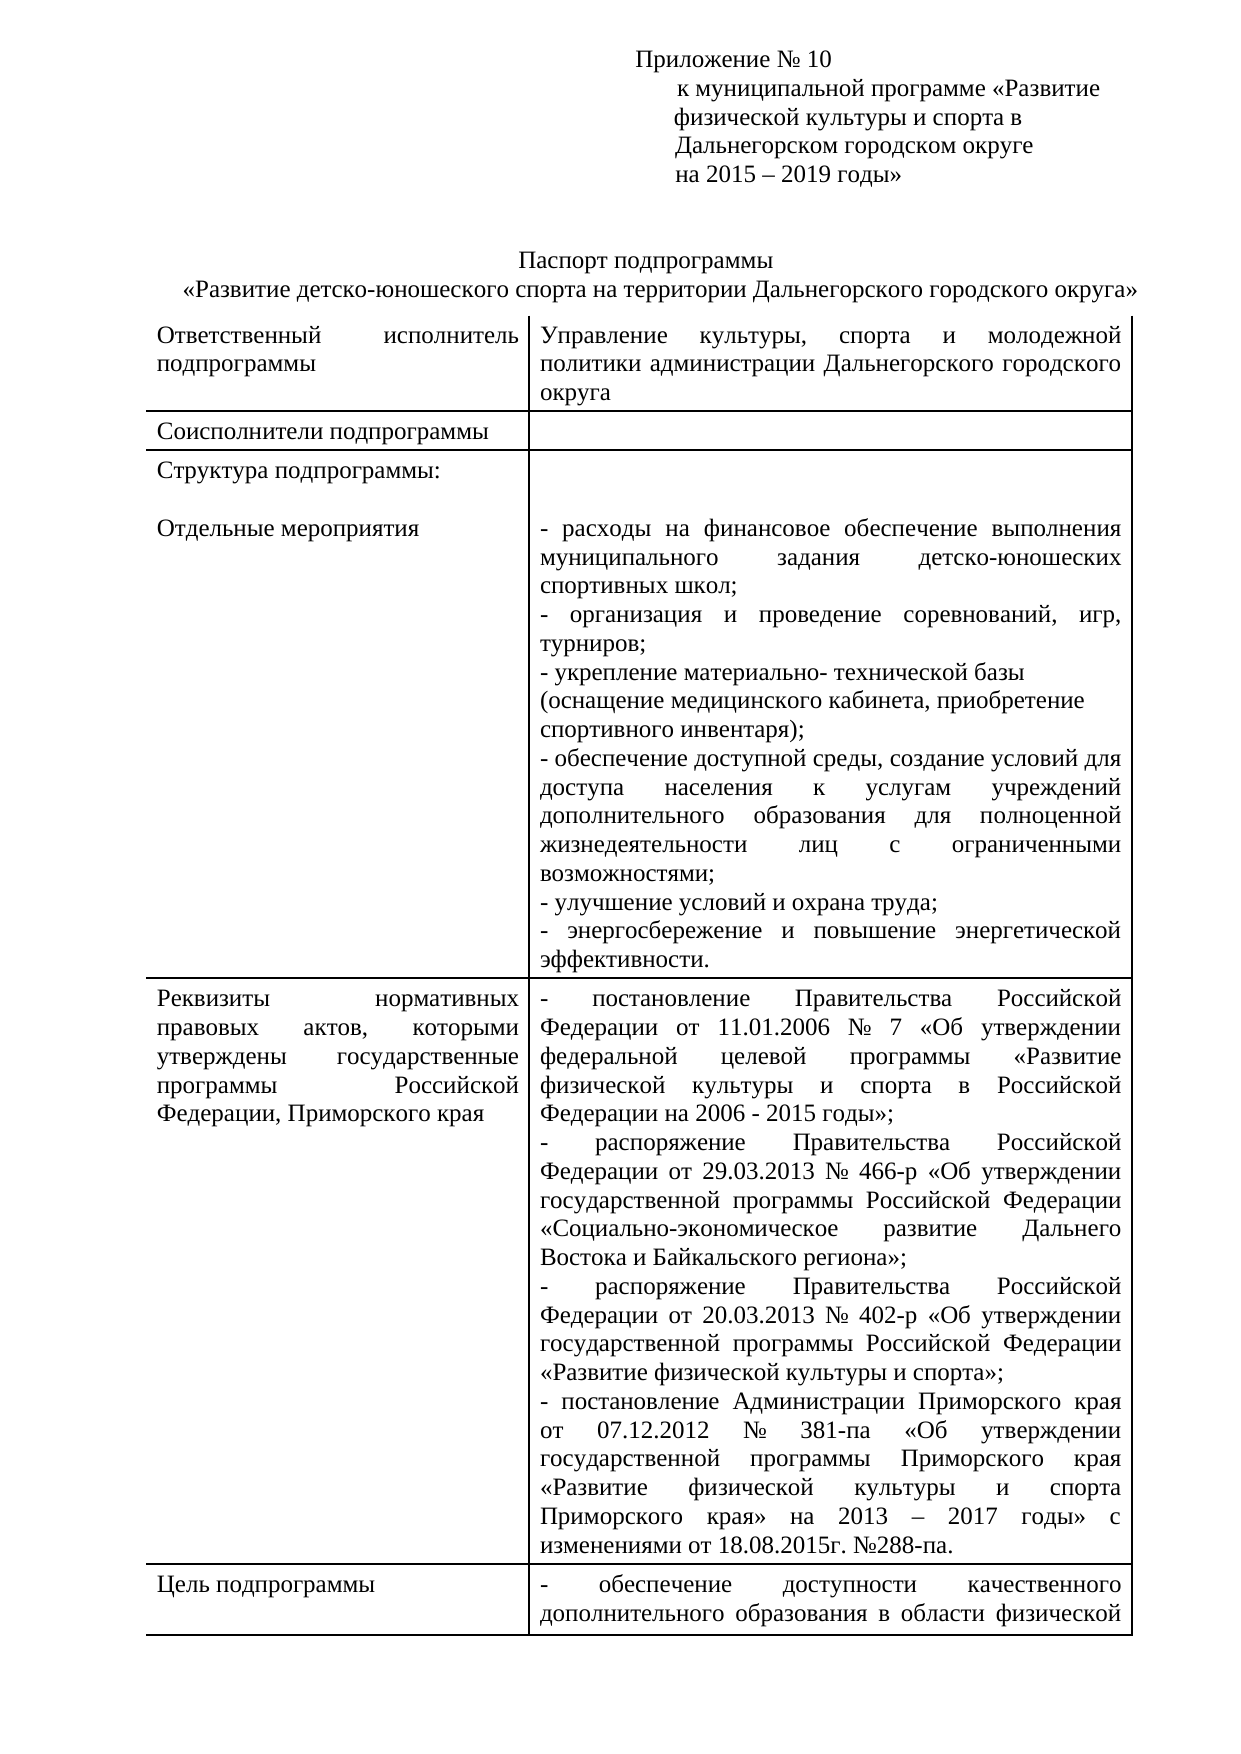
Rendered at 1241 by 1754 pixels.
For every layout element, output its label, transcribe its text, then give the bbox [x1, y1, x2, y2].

text физической культуры и спорта в [177, 102, 1144, 131]
table_header Ответственный исполнитель подпрограммы [146, 316, 528, 410]
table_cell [530, 1565, 1131, 1634]
text на 2015 – 2019 годы» [177, 159, 1144, 188]
text к муниципальной программе «Развитие [177, 73, 1144, 102]
table_cell Соисполнители подпрограммы [146, 412, 528, 449]
table_cell [530, 412, 1131, 449]
table_cell - расходы на финансовое обеспечение выполнения муниципального задания детско-юношеских спортивных школ; - организация и проведение соревнований, игр, турниров; - укрепление материально- технической базы (оснащение медицинского кабинета, приобретение спортивного инвентаря); - обеспечение доступной среды, создание условий для доступа населения к услугам учреждений дополнительного образования для полноценной жизнедеятельности лиц с ограниченными возможностями; - улучшение условий и охрана труда; - энергосбережение и повышение энергетической эффективности. [530, 451, 1131, 977]
table_cell - постановление Правительства Российской Федерации от 11.01.2006 № 7 «Об утверждении федеральной целевой программы «Развитие физической культуры и спорта в Российской Федерации на 2006 - 2015 годы»; - распоряжение Правительства Российской Федерации от 29.03.2013 № 466-р «Об утверждении государственной программы Российской Федерации «Социально-экономическое развитие Дальнего Востока и Байкальского региона»; - распоряжение Правительства Российской Федерации от 20.03.2013 № 402-р «Об утверждении государственной программы Российской Федерации «Развитие физической культуры и спорта»; - постановление Администрации Приморского края от 07.12.2012 № 381-па «Об утверждении государственной программы Приморского края «Развитие физической культуры и спорта Приморского края» на 2013 – 2017 годы» с изменениями от 18.08.2015г. №288-па. [530, 979, 1131, 1563]
table_cell Реквизиты нормативных правовых актов, которыми утверждены государственные программы Российской Федерации, Приморского края [146, 979, 528, 1563]
table_cell Цель подпрограммы [146, 1565, 528, 1634]
text Приложение № 10 [148, 44, 1144, 73]
text «Развитие детско-юношеского спорта на территории Дальнегорского городского округа» [177, 274, 1144, 303]
table_header Управление культуры, спорта и молодежной политики администрации Дальнегорского городского округа [530, 316, 1131, 410]
text Дальнегорском городском округе [177, 131, 1144, 159]
text Паспорт подпрограммы [148, 246, 1144, 274]
table_cell Структура подпрограммы: Отдельные мероприятия [146, 451, 528, 977]
